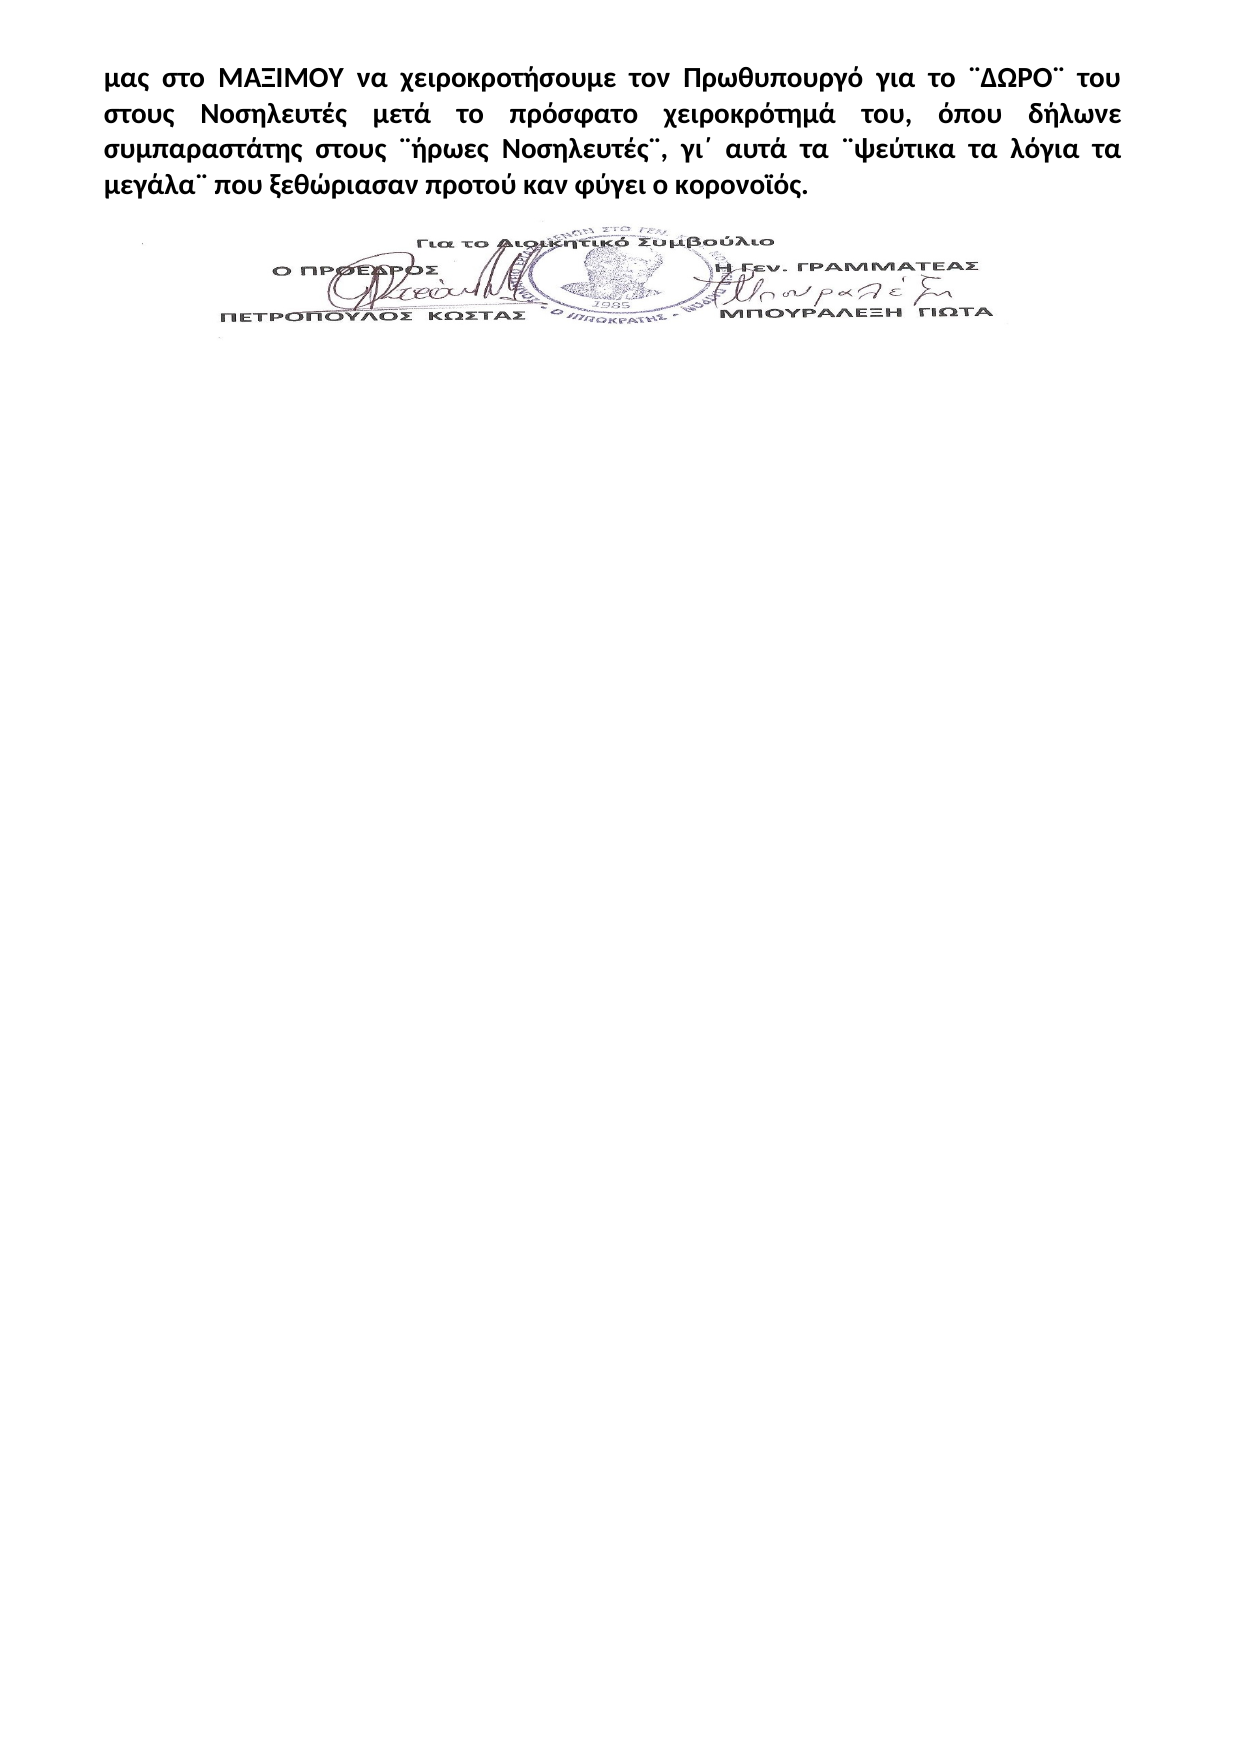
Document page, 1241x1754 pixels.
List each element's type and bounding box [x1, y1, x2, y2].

picture [103, 201, 1120, 364]
text [103, 59, 1122, 202]
